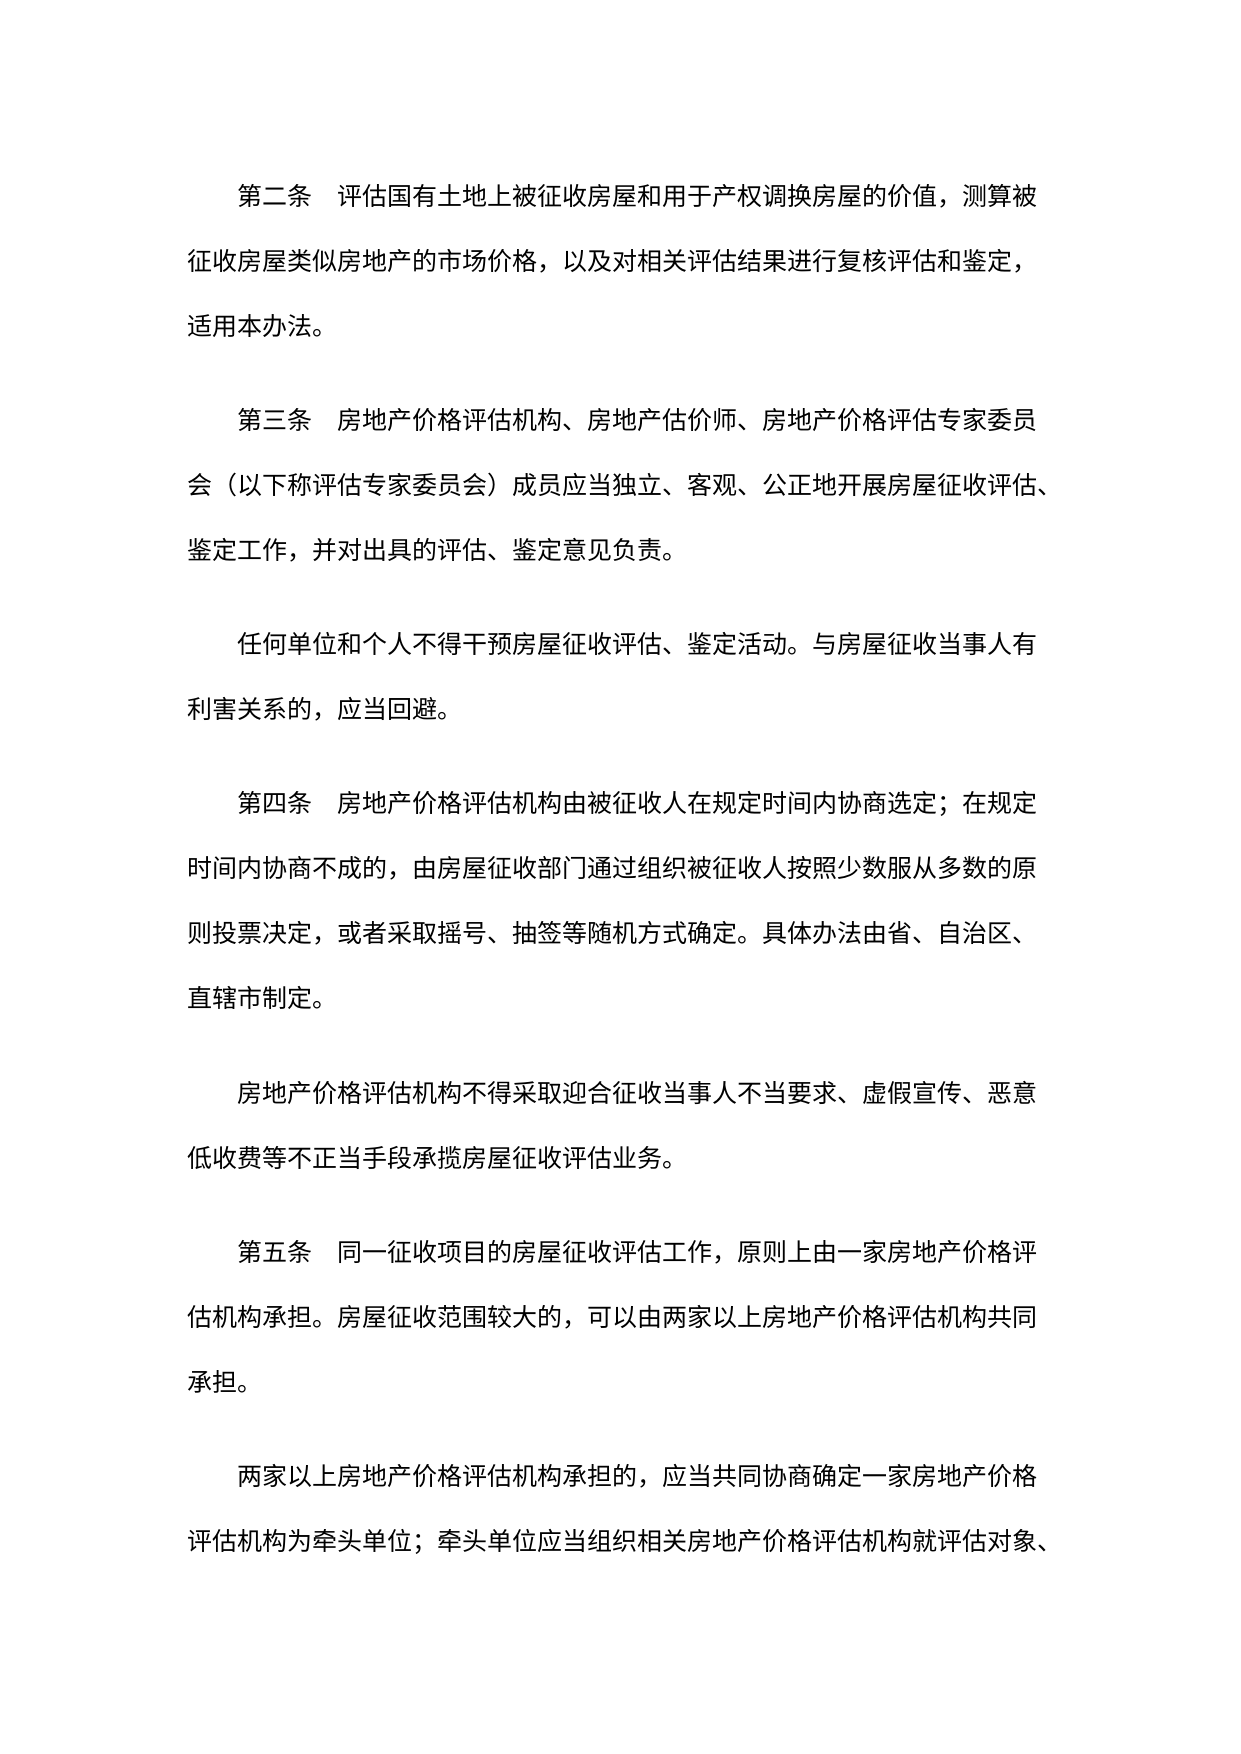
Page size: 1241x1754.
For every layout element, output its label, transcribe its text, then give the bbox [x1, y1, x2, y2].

text 第五条 同一征收项目的房屋征收评估工作，原则上由一家房地产价格评估机构承担。房屋征收范围较大的，可以由两家以上房地产价格评估机构共同承担。 [187, 1218, 1053, 1413]
text 第二条 评估国有土地上被征收房屋和用于产权调换房屋的价值，测算被征收房屋类似房地产的市场价格，以及对相关评估结果进行复核评估和鉴定，适用本办法。 [187, 162, 1053, 357]
text 房地产价格评估机构不得采取迎合征收当事人不当要求、虚假宣传、恶意低收费等不正当手段承揽房屋征收评估业务。 [187, 1059, 1053, 1189]
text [187, 1442, 1053, 1572]
text 任何单位和个人不得干预房屋征收评估、鉴定活动。与房屋征收当事人有利害关系的，应当回避。 [187, 610, 1053, 740]
text 第四条 房地产价格评估机构由被征收人在规定时间内协商选定；在规定时间内协商不成的，由房屋征收部门通过组织被征收人按照少数服从多数的原则投票决定，或者采取摇号、抽签等随机方式确定。具体办法由省、自治区、直辖市制定。 [187, 769, 1053, 1029]
text 第三条 房地产价格评估机构、房地产估价师、房地产价格评估专家委员会（以下称评估专家委员会）成员应当独立、客观、公正地开展房屋征收评估、鉴定工作，并对出具的评估、鉴定意见负责。 [187, 386, 1053, 581]
